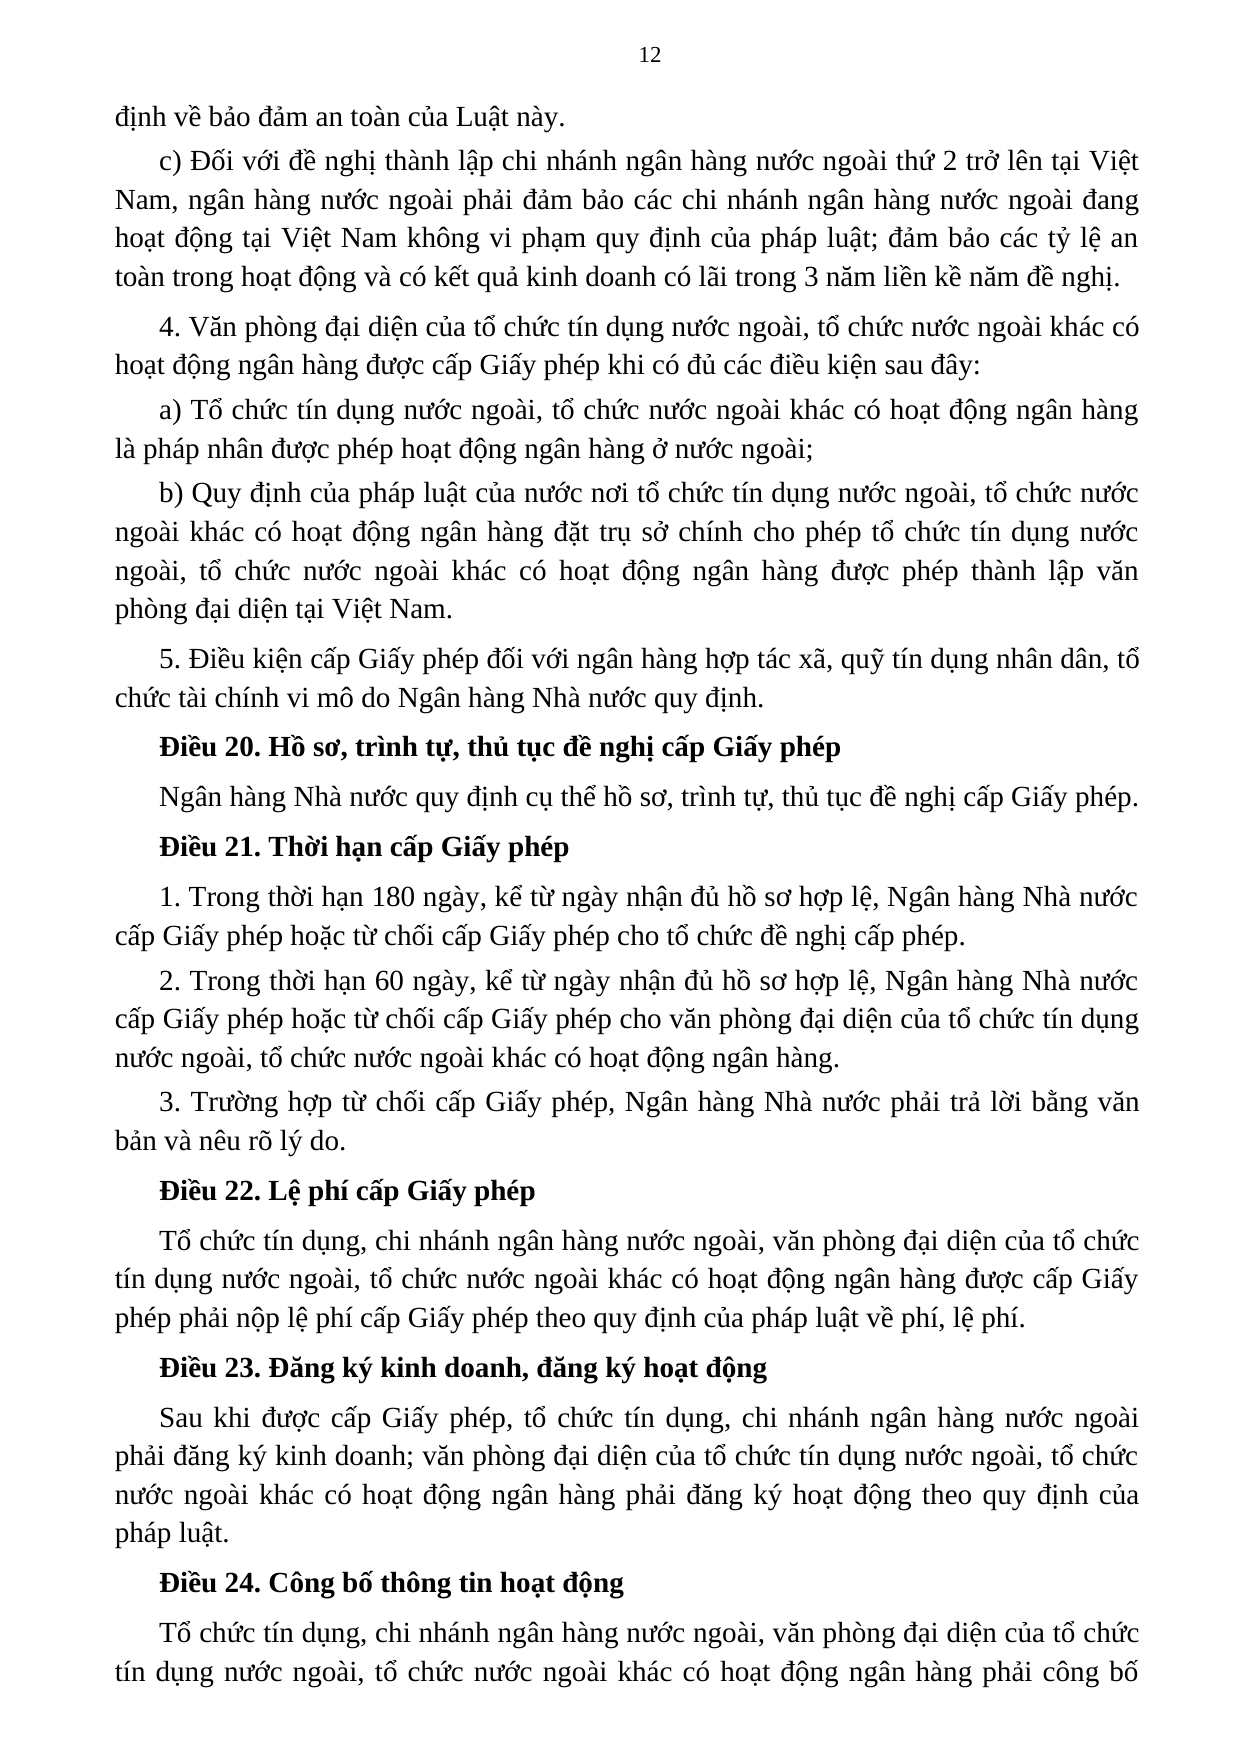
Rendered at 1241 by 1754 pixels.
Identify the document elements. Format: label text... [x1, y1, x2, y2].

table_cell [103, 93, 1152, 303]
table_cell Điều 24. Công bố thông tin hoạt động [103, 1559, 1152, 1609]
table_cell Ngân hàng Nhà nước quy định cụ thể hồ sơ, trình tự, thủ tục đề nghị cấp Giấy phép. [103, 773, 1152, 823]
table_cell Điều 20. Hồ sơ, trình tự, thủ tục đề nghị cấp Giấy phép [103, 723, 1152, 773]
table_cell Sau khi được cấp Giấy phép, tổ chức tín dụng, chi nhánh ngân hàng nước ngoài phải đăng ký kinh doanh; văn phòng đại diện của tổ chức tín dụng nước ngoài, tổ chức nước ngoài khác có hoạt động ngân hàng phải đăng ký hoạt động theo quy định của pháp luật. [103, 1394, 1152, 1559]
table_cell 1. Trong thời hạn 180 ngày, kể từ ngày nhận đủ hồ sơ hợp lệ, Ngân hàng Nhà nước cấp Giấy phép hoặc từ chối cấp Giấy phép cho tổ chức đề nghị cấp phép. 2. Trong thời hạn 60 ngày, kể từ ngày nhận đủ hồ sơ hợp lệ, Ngân hàng Nhà nước cấp Giấy phép hoặc từ chối cấp Giấy phép cho văn phòng đại diện của tổ chức tín dụng nước ngoài, tổ chức nước ngoài khác có hoạt động ngân hàng. 3. Trường hợp từ chối cấp Giấy phép, Ngân hàng Nhà nước phải trả lời bằng văn bản và nêu rõ lý do. [103, 873, 1152, 1167]
table_cell Tổ chức tín dụng, chi nhánh ngân hàng nước ngoài, văn phòng đại diện của tổ chức tín dụng nước ngoài, tổ chức nước ngoài khác có hoạt động ngân hàng được cấp Giấy phép phải nộp lệ phí cấp Giấy phép theo quy định của pháp luật về phí, lệ phí. [103, 1217, 1152, 1343]
table_cell Điều 23. Đăng ký kinh doanh, đăng ký hoạt động [103, 1344, 1152, 1393]
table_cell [103, 1609, 1152, 1687]
table_cell Điều 21. Thời hạn cấp Giấy phép [103, 823, 1152, 873]
table_cell Điều 22. Lệ phí cấp Giấy phép [103, 1167, 1152, 1217]
table_cell 5. Điều kiện cấp Giấy phép đối với ngân hàng hợp tác xã, quỹ tín dụng nhân dân, tổ chức tài chính vi mô do Ngân hàng Nhà nước quy định. [103, 635, 1152, 723]
table_cell 4. Văn phòng đại diện của tổ chức tín dụng nước ngoài, tổ chức nước ngoài khác có hoạt động ngân hàng được cấp Giấy phép khi có đủ các điều kiện sau đây: a) Tổ chức tín dụng nước ngoài, tổ chức nước ngoài khác có hoạt động ngân hàng là pháp nhân được phép hoạt động ngân hàng ở nước ngoài; b) Quy định của pháp luật của nước nơi tổ chức tín dụng nước ngoài, tổ chức nước ngoài khác có hoạt động ngân hàng đặt trụ sở chính cho phép tổ chức tín dụng nước ngoài, tổ chức nước ngoài khác có hoạt động ngân hàng được phép thành lập văn phòng đại diện tại Việt Nam. [103, 303, 1152, 635]
